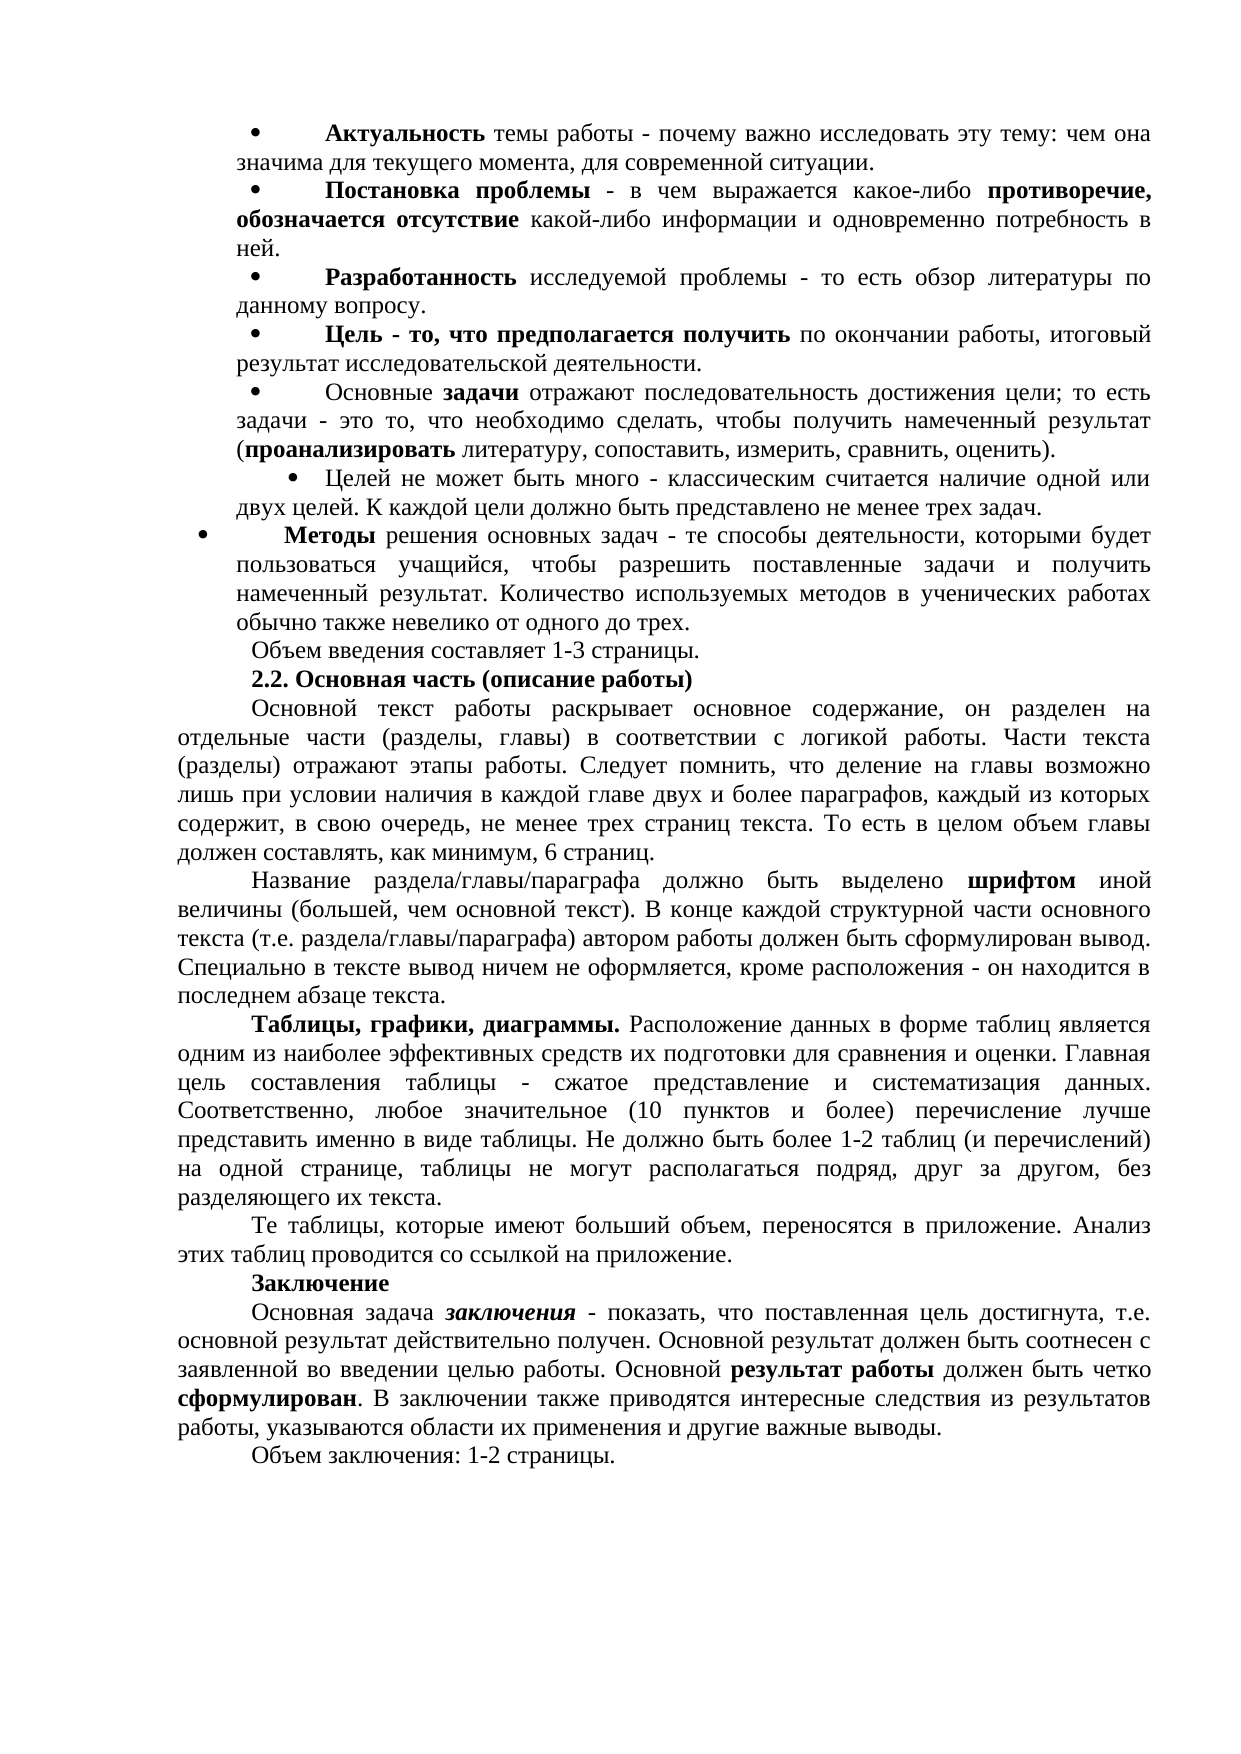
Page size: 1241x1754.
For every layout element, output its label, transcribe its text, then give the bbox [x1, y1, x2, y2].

list Разработанность исследуемой проблемы - то есть обзор литературы по данному вопросу. [236, 262, 1152, 319]
text Объем заключения: 1-2 страницы. [177, 1441, 1152, 1469]
text Заключение [177, 1268, 1152, 1297]
list Методы решения основных задач - те способы деятельности, которыми будет пользоваться учащийся, чтобы разрешить поставленные задачи и получить намеченный результат. Количество используемых методов в ученических работах обычно также невелико от одного до трех. [199, 521, 1152, 636]
text Таблицы, графики, диаграммы. Расположение данных в форме таблиц является одним из наиболее эффективных средств их подготовки для сравнения и оценки. Главная цель составления таблицы - сжатое представление и систематизация данных. Соответственно, любое значительное (10 пунктов и более) перечисление лучше представить именно в виде таблицы. Не должно быть более 1-2 таблиц (и перечислений) на одной странице, таблицы не могут располагаться подряд, друг за другом, без разделяющего их текста. [177, 1009, 1152, 1211]
list Целей не может быть много - классическим считается наличие одной или двух целей. К каждой цели должно быть представлено не менее трех задач. [236, 463, 1152, 521]
text Те таблицы, которые имеют больший объем, переносятся в приложение. Анализ этих таблиц проводится со ссылкой на приложение. [177, 1211, 1152, 1268]
text Название раздела/главы/параграфа должно быть выделено шрифтом иной величины (большей, чем основной текст). В конце каждой структурной части основного текста (т.е. раздела/главы/параграфа) автором работы должен быть сформулирован вывод. Специально в тексте вывод ничем не оформляется, кроме расположения - он находится в последнем абзаце текста. [177, 866, 1152, 1009]
list Постановка проблемы - в чем выражается какое-либо противоречие, обозначается отсутствие какой-либо информации и одновременно потребность в ней. [236, 176, 1152, 262]
list Цель - то, что предполагается получить по окончании работы, итоговый результат исследовательской деятельности. [236, 319, 1152, 377]
text 2.2. Основная часть (описание работы) [177, 664, 1152, 693]
text Объем введения составляет 1-3 страницы. [177, 636, 1152, 664]
text Основной текст работы раскрывает основное содержание, он разделен на отдельные части (разделы, главы) в соответствии с логикой работы. Части текста (разделы) отражают этапы работы. Следует помнить, что деление на главы возможно лишь при условии наличия в каждой главе двух и более параграфов, каждый из которых содержит, в свою очередь, не менее трех страниц текста. То есть в целом объем главы должен составлять, как минимум, 6 страниц. [177, 693, 1152, 866]
list Основные задачи отражают последовательность достижения цели; то есть задачи - это то, что необходимо сделать, чтобы получить намеченный результат (проанализировать литературу, сопоставить, измерить, сравнить, оценить). [236, 377, 1152, 463]
text Основная задача заключения - показать, что поставленная цель достигнута, т.е. основной результат действительно получен. Основной результат должен быть соотнесен с заявленной во введении целью работы. Основной результат работы должен быть четко сформулирован. В заключении также приводятся интересные следствия из результатов работы, указываются области их применения и другие важные выводы. [177, 1297, 1152, 1441]
list Актуальность темы работы - почему важно исследовать эту тему: чем она значима для текущего момента, для современной ситуации. [236, 118, 1152, 176]
